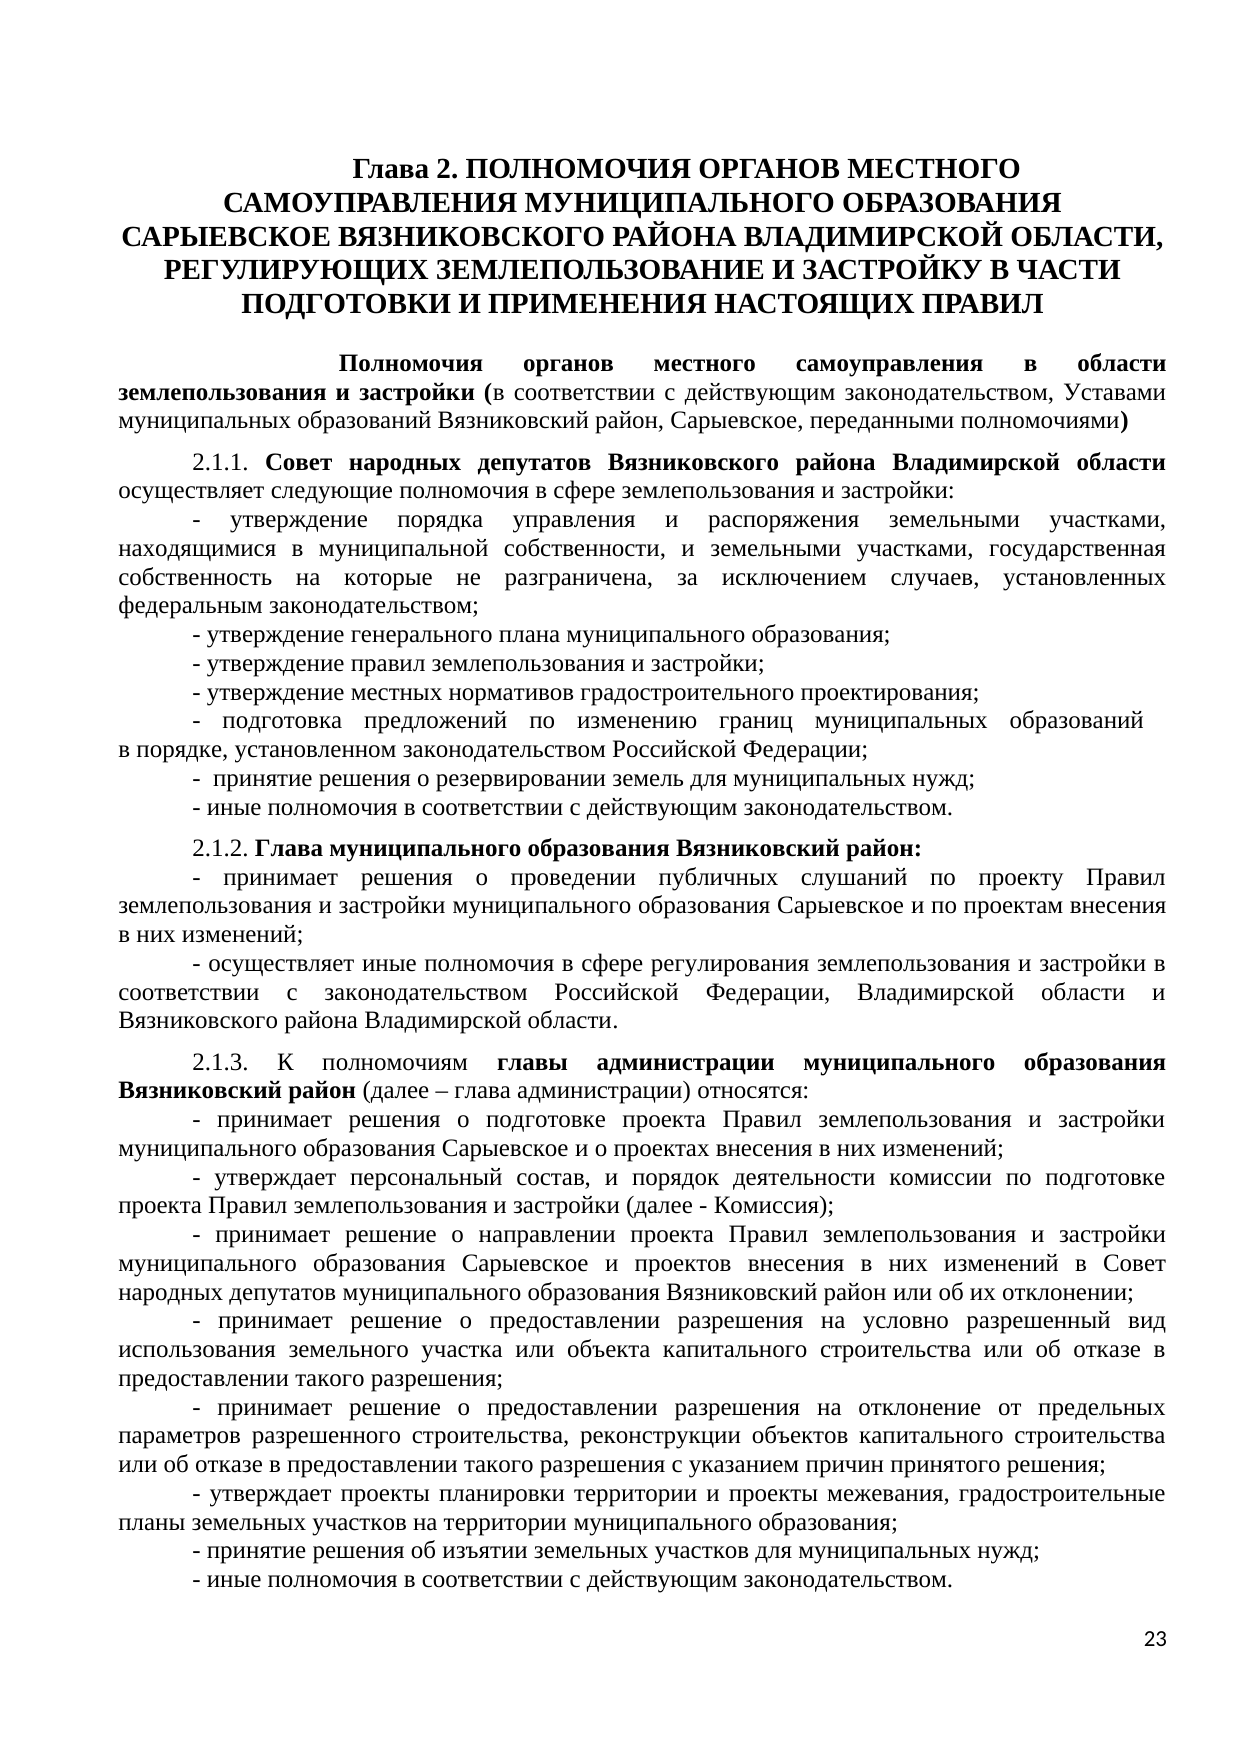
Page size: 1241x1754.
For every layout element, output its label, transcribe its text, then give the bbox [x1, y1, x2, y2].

text - принятие решения о резервировании земель для муниципальных нужд; [118, 763, 1167, 792]
text - утверждение генерального плана муниципального образования; [118, 619, 1167, 648]
subtitle ПОЛНОМОЧИЯ ОРГАНОВ МЕСТНОГО САМОУПРАВЛЕНИЯ МУНИЦИПАЛЬНОГО ОБРАЗОВАНИЯ САРЫЕВСКОЕ ВЯЗНИКОВСКОГО РАЙОНА ВЛАДИМИРСКОЙ ОБЛАСТИ, РЕГУЛИРУЮЩИХ ЗЕМЛЕПОЛЬЗОВАНИЕ И ЗАСТРОЙКУ В ЧАСТИ ПОДГОТОВКИ И ПРИМЕНЕНИЯ НАСТОЯЩИХ ПРАВИЛ [118, 152, 1167, 319]
list - принимает решение о предоставлении разрешения на отклонение от предельных параметров разрешенного строительства, реконструкции объектов капитального строительства или об отказе в предоставлении такого разрешения с указанием причин принятого решения; [118, 1392, 1167, 1478]
list - утверждает персональный состав, и порядок деятельности комиссии по подготовке проекта Правил землепользования и застройки (далее - Комиссия); [118, 1162, 1167, 1219]
list - принимает решение о направлении проекта Правил землепользования и застройки муниципального образования Сарыевское и проектов внесения в них изменений в Совет народных депутатов муниципального образования Вязниковский район или об их отклонении; [118, 1219, 1167, 1306]
text 2.1.1. Совет народных депутатов Вязниковского района Владимирской области осуществляет следующие полномочия в сфере землепользования и застройки: [118, 447, 1167, 504]
list - иные полномочия в соответствии с действующим законодательством. [118, 1564, 1167, 1593]
list - принимает решение о предоставлении разрешения на условно разрешенный вид использования земельного участка или объекта капитального строительства или об отказе в предоставлении такого разрешения; [118, 1306, 1167, 1392]
list - осуществляет иные полномочия в сфере регулирования землепользования и застройки в соответствии с законодательством Российской Федерации, Владимирской области и Вязниковского района Владимирской области. [118, 948, 1167, 1034]
text - иные полномочия в соответствии с действующим законодательством. [118, 792, 1167, 821]
list - принимает решения о проведении публичных слушаний по проекту Правил землепользования и застройки муниципального образования Сарыевское и по проектам внесения в них изменений; [118, 862, 1167, 948]
list Полномочия органов местного самоуправления в области землепользования и застройки (в соответствии с действующим законодательством, Уставами муниципальных образований Вязниковский район, Сарыевское, переданными полномочиями) [118, 348, 1167, 434]
text 2.1.2. Глава муниципального образования Вязниковский район: [118, 833, 1167, 862]
list - утверждает проекты планировки территории и проекты межевания, градостроительные планы земельных участков на территории муниципального образования; [118, 1478, 1167, 1536]
list - принятие решения об изъятии земельных участков для муниципальных нужд; [118, 1536, 1167, 1564]
text - утверждение местных нормативов градостроительного проектирования; [118, 677, 1167, 706]
text - утверждение правил землепользования и застройки; [118, 648, 1167, 677]
text 2.1.3. К полномочиям главы администрации муниципального образования Вязниковский район (далее – глава администрации) относятся: [118, 1047, 1167, 1104]
text - подготовка предложений по изменению границ муниципальных образований в порядке, установленном законодательством Российской Федерации; [118, 706, 1167, 763]
text - утверждение порядка управления и распоряжения земельными участками, находящимися в муниципальной собственности, и земельными участками, государственная собственность на которые не разграничена, за исключением случаев, установленных федеральным законодательством; [118, 504, 1167, 619]
list - принимает решения о подготовке проекта Правил землепользования и застройки муниципального образования Сарыевское и о проектах внесения в них изменений; [118, 1104, 1167, 1162]
